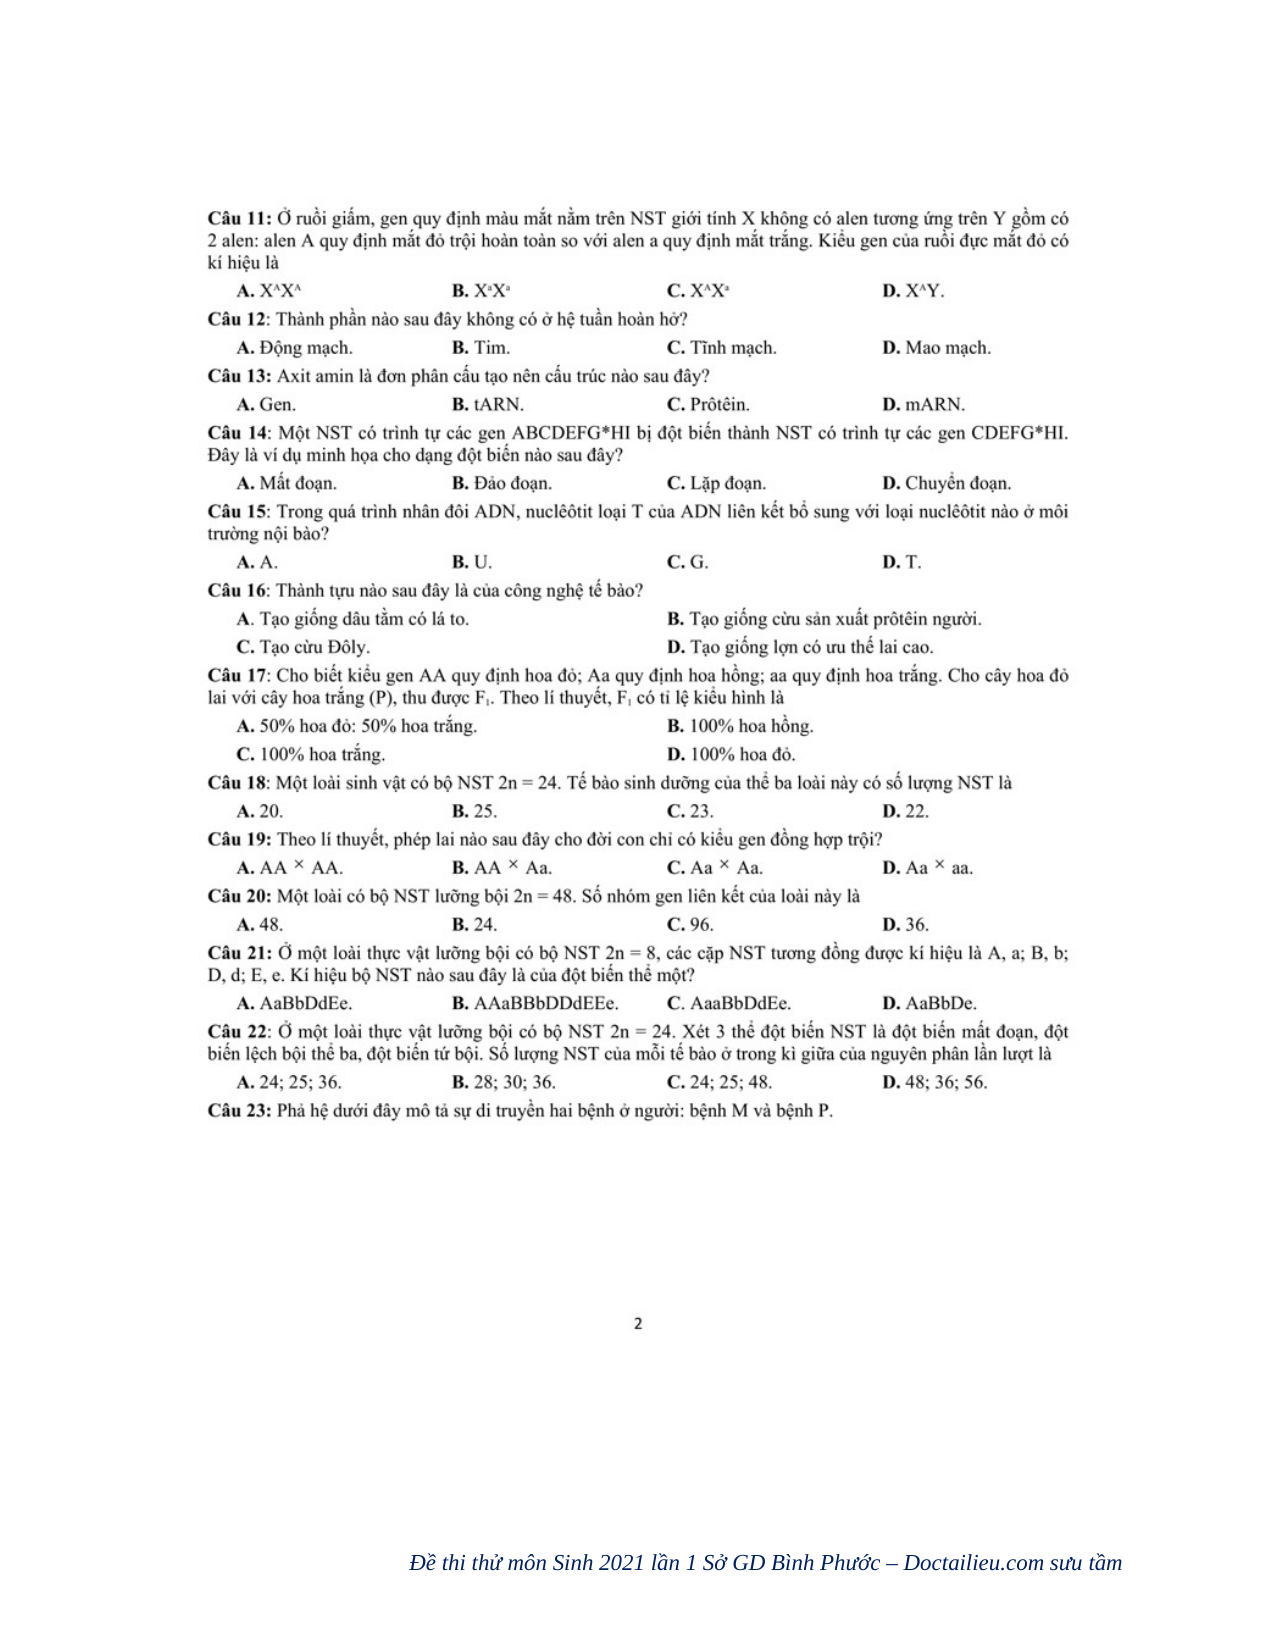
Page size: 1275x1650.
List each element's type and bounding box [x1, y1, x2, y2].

picture [150, 150, 1125, 1412]
